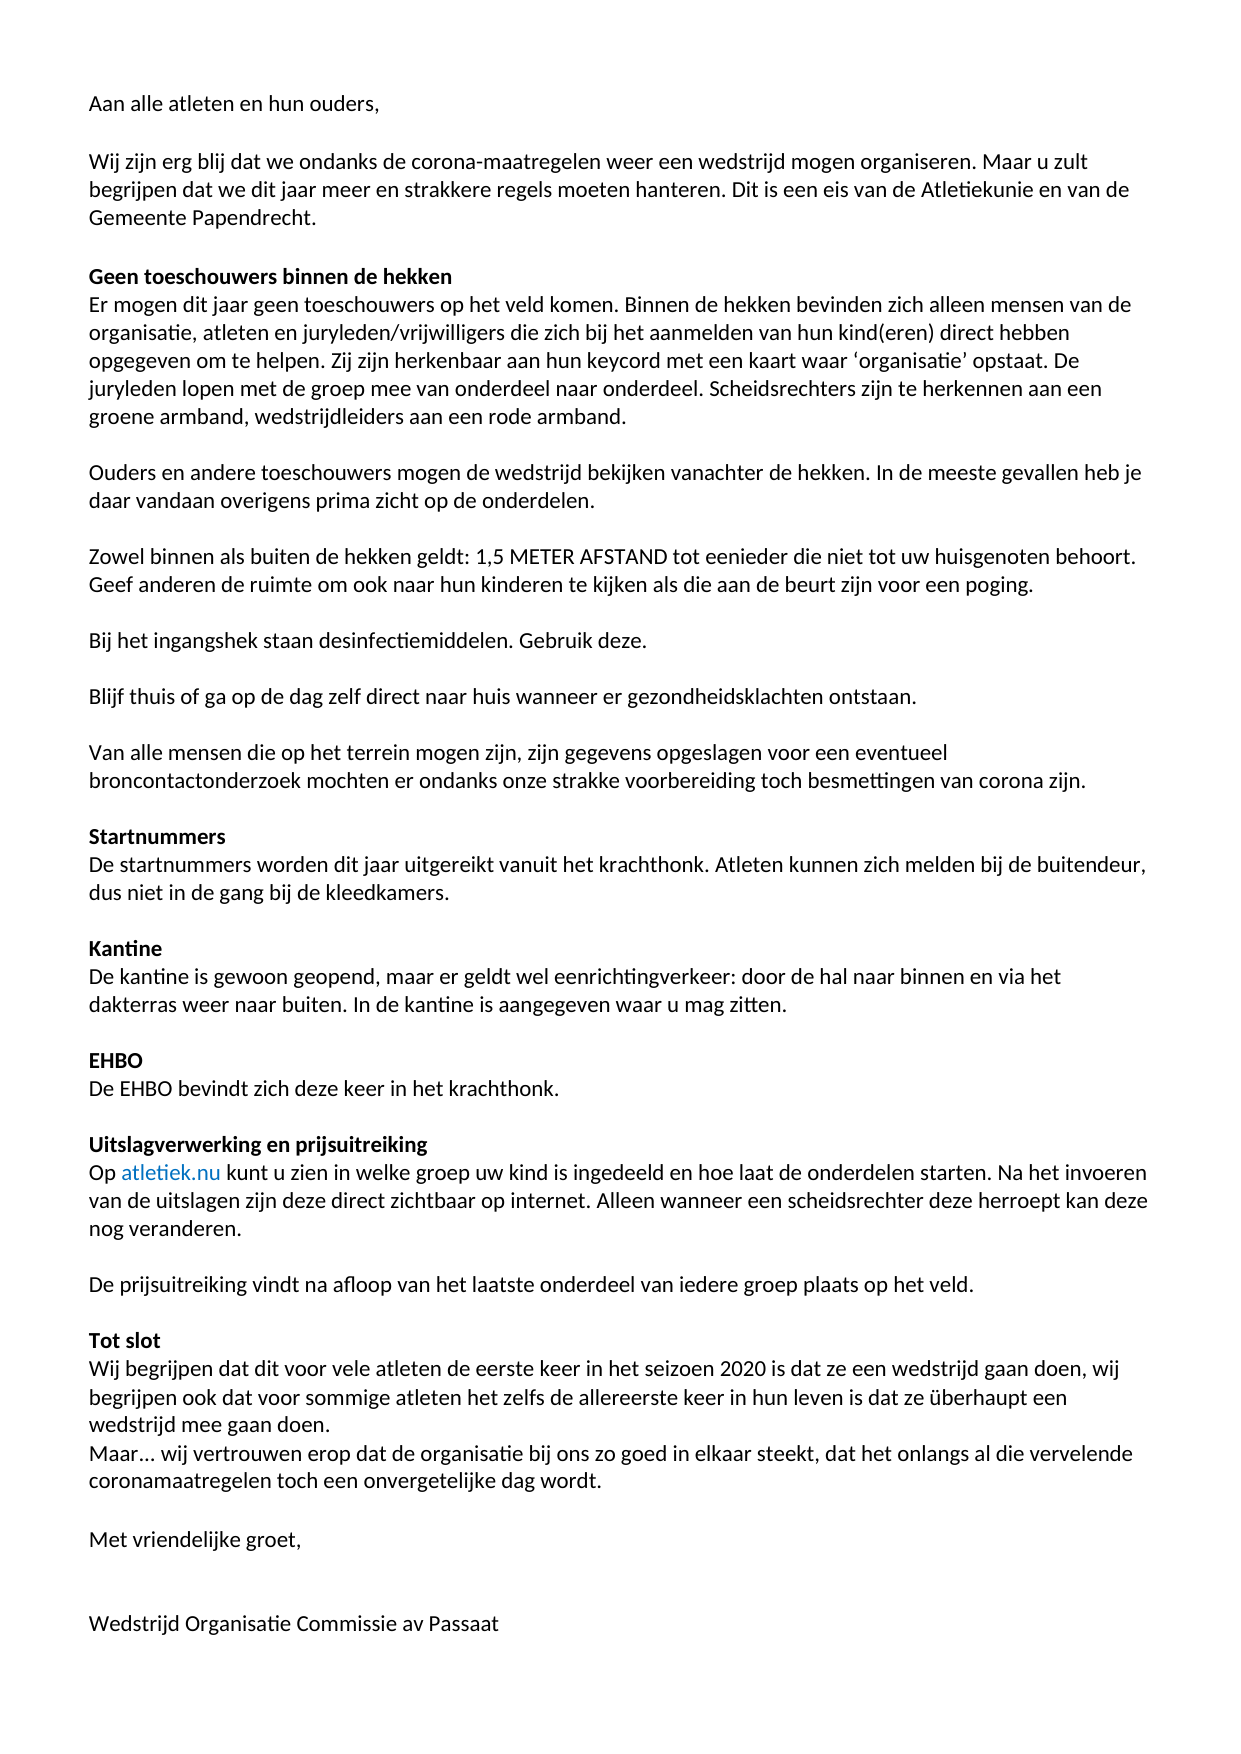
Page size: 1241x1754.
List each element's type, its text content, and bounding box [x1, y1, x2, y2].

text De startnummers worden dit jaar uitgereikt vanuit het krachthonk. Atleten kunnen zich melden bij de buitendeur, dus niet in de gang bij de kleedkamers. [89, 850, 1152, 906]
text Bij het ingangshek staan desinfectiemiddelen. Gebruik deze. [89, 626, 1152, 654]
text Startnummers [89, 822, 1152, 850]
text Er mogen dit jaar geen toeschouwers op het veld komen. Binnen de hekken bevinden zich alleen mensen van de organisatie, atleten en juryleden/vrijwilligers die zich bij het aanmelden van hun kind(eren) direct hebben opgegeven om te helpen. Zij zijn herkenbaar aan hun keycord met een kaart waar ‘organisatie’ opstaat. De juryleden lopen met de groep mee van onderdeel naar onderdeel. Scheidsrechters zijn te herkennen aan een groene armband, wedstrijdleiders aan een rode armband. [89, 290, 1152, 430]
text De kantine is gewoon geopend, maar er geldt wel eenrichtingverkeer: door de hal naar binnen en via het dakterras weer naar buiten. In de kantine is aangegeven waar u mag zitten. [89, 962, 1152, 1018]
text Aan alle atleten en hun ouders, [89, 89, 1152, 117]
text Zowel binnen als buiten de hekken geldt: 1,5 METER AFSTAND tot eenieder die niet tot uw huisgenoten behoort. Geef anderen de ruimte om ook naar hun kinderen te kijken als die aan de beurt zijn voor een poging. [89, 542, 1152, 598]
text Van alle mensen die op het terrein mogen zijn, zijn gegevens opgeslagen voor een eventueel broncontactonderzoek mochten er ondanks onze strakke voorbereiding toch besmettingen van corona zijn. [89, 738, 1152, 794]
text Maar... wij vertrouwen erop dat de organisatie bij ons zo goed in elkaar steekt, dat het onlangs al die vervelende coronamaatregelen toch een onvergetelijke dag wordt. [89, 1439, 1152, 1495]
text Wedstrijd Organisatie Commissie av Passaat [89, 1609, 1152, 1637]
text De prijsuitreiking vindt na afloop van het laatste onderdeel van iedere groep plaats op het veld. [89, 1271, 1152, 1298]
text Geen toeschouwers binnen de hekken [89, 262, 1152, 290]
text Wij zijn erg blij dat we ondanks de corona-maatregelen weer een wedstrijd mogen organiseren. Maar u zult begrijpen dat we dit jaar meer en strakkere regels moeten hanteren. Dit is een eis van de Atletiekunie en van de Gemeente Papendrecht. [89, 147, 1152, 231]
text Wij begrijpen dat dit voor vele atleten de eerste keer in het seizoen 2020 is dat ze een wedstrijd gaan doen, wij begrijpen ook dat voor sommige atleten het zelfs de allereerste keer in hun leven is dat ze überhaupt een wedstrijd mee gaan doen. [89, 1354, 1152, 1439]
text Tot slot [89, 1327, 1152, 1354]
text Ouders en andere toeschouwers mogen de wedstrijd bekijken vanachter de hekken. In de meeste gevallen heb je daar vandaan overigens prima zicht op de onderdelen. [89, 458, 1152, 514]
text Op atletiek.nu kunt u zien in welke groep uw kind is ingedeeld en hoe laat de onderdelen starten. Na het invoeren van de uitslagen zijn deze direct zichtbaar op internet. Alleen wanneer een scheidsrechter deze herroept kan deze nog veranderen. [89, 1158, 1152, 1242]
text Blijf thuis of ga op de dag zelf direct naar huis wanneer er gezondheidsklachten ontstaan. [89, 682, 1152, 710]
text De EHBO bevindt zich deze keer in het krachthonk. [89, 1074, 1152, 1102]
text Met vriendelijke groet, [89, 1525, 1152, 1553]
text Uitslagverwerking en prijsuitreiking [89, 1130, 1152, 1158]
text Kantine [89, 934, 1152, 962]
text EHBO [89, 1046, 1152, 1074]
